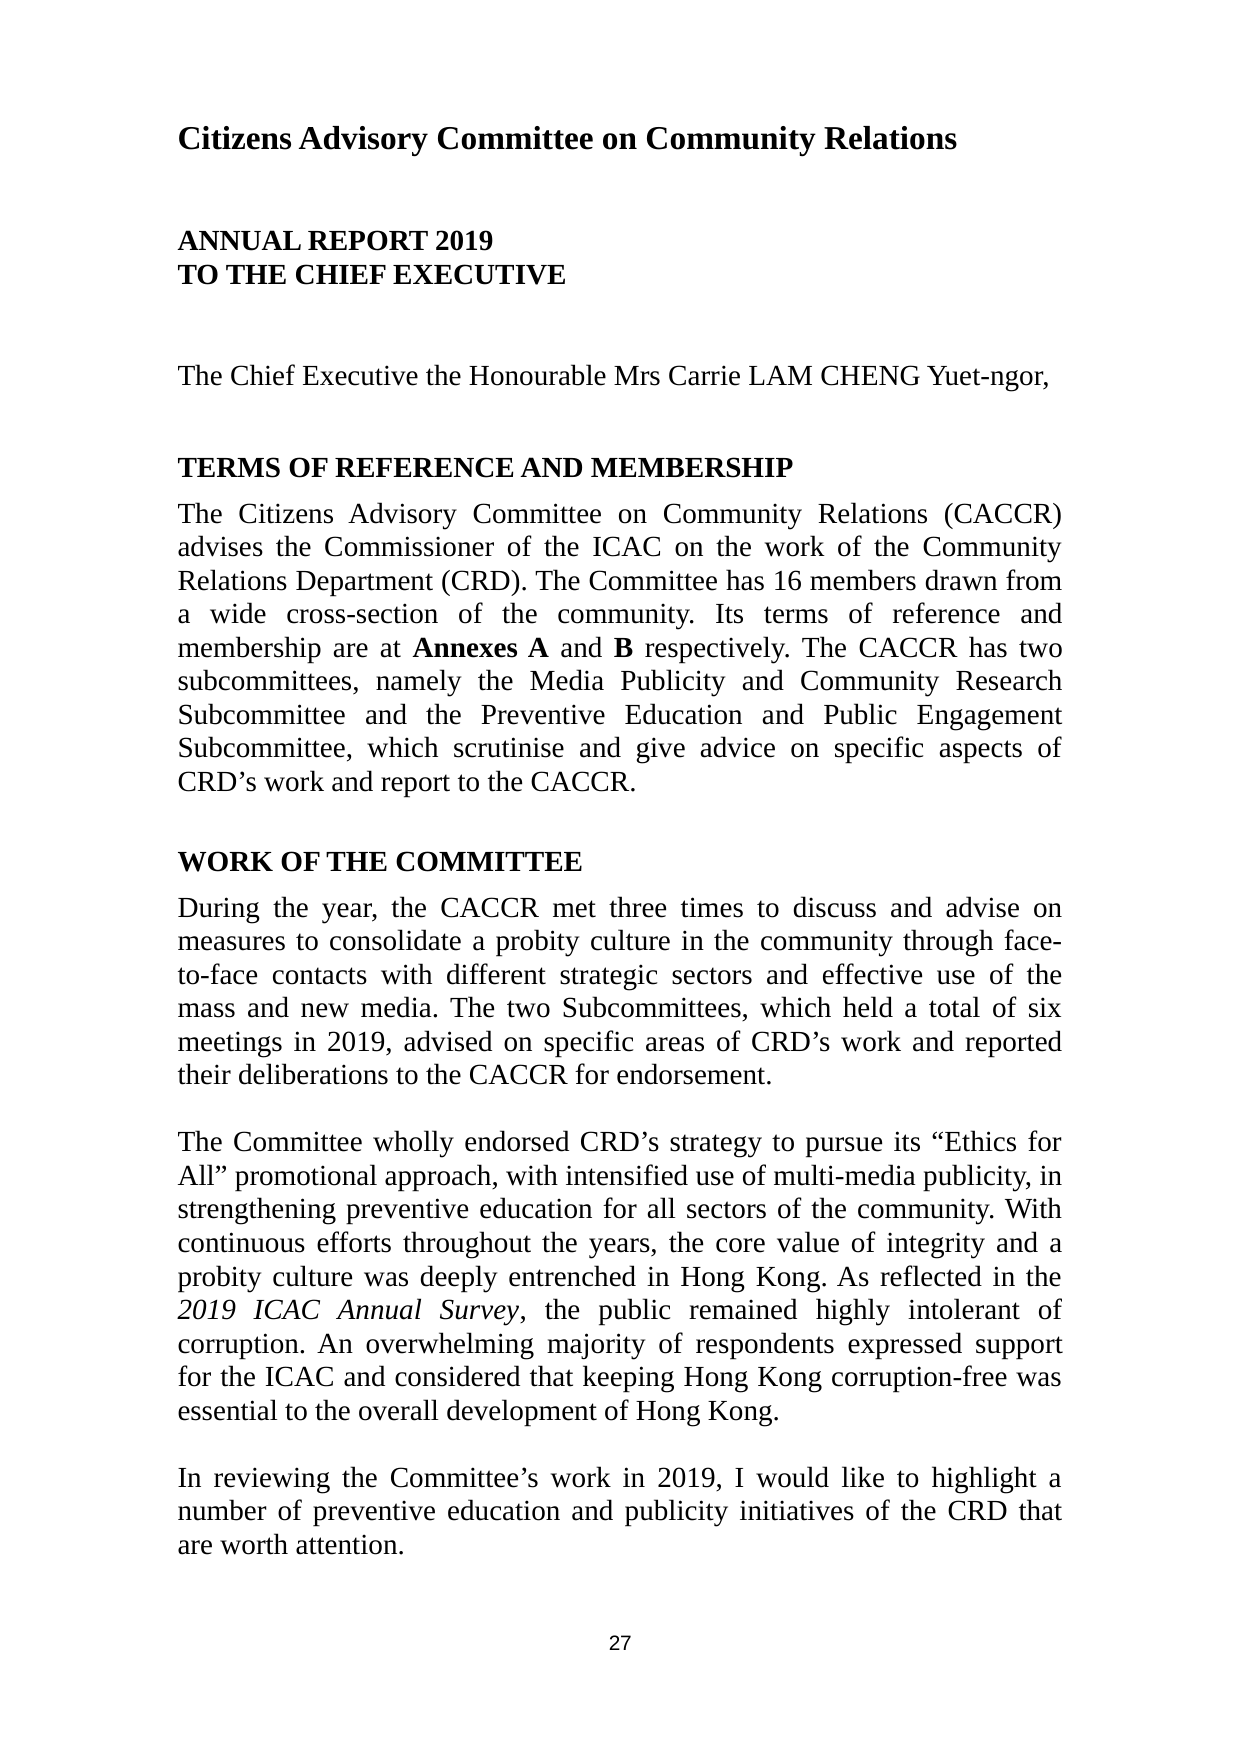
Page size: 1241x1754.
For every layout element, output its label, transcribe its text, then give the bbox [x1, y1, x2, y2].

text In reviewing the Committee’s work in 2019, I would like to highlight a number of preventive education and publicity initiatives of the CRD that are worth attention. [177, 1460, 1063, 1561]
text TO THE CHIEF EXECUTIVE [177, 257, 1063, 291]
text The Chief Executive the Honourable Mrs Carrie LAM CHENG Yuet-ngor, [177, 358, 1063, 391]
text ANNUAL REPORT 2019 [177, 223, 1063, 257]
text The Citizens Advisory Committee on Community Relations (CACCR) advises the Commissioner of the ICAC on the work of the Community Relations Department (CRD). The Committee has 16 members drawn from a wide cross-section of the community. Its terms of reference and membership are at Annexes A and B respectively. The CACCR has two subcommittees, namely the Media Publicity and Community Research Subcommittee and the Preventive Education and Public Engagement Subcommittee, which scrutinise and give advice on specific aspects of CRD’s work and report to the CACCR. [177, 496, 1063, 798]
text The Committee wholly endorsed CRD’s strategy to pursue its “Ethics for All” promotional approach, with intensified use of multi-media publicity, in strengthening preventive education for all sectors of the community. With continuous efforts throughout the years, the core value of integrity and a probity culture was deeply entrenched in Hong Kong. As reflected in the 2019 ICAC Annual Survey, the public remained highly intolerant of corruption. An overwhelming majority of respondents expressed support for the ICAC and considered that keeping Hong Kong corruption-free was essential to the overall development of Hong Kong. [177, 1124, 1063, 1426]
text During the year, the CACCR met three times to discuss and advise on measures to consolidate a probity culture in the community through face-to-face contacts with different strategic sectors and effective use of the mass and new media. The two Subcommittees, which held a total of six meetings in 2019, advised on specific areas of CRD’s work and reported their deliberations to the CACCR for endorsement. [177, 890, 1063, 1091]
text WORK OF THE COMMITTEE [177, 844, 1063, 877]
text TERMS OF REFERENCE AND MEMBERSHIP [177, 450, 1063, 483]
text Citizens Advisory Committee on Community Relations [177, 118, 1063, 156]
